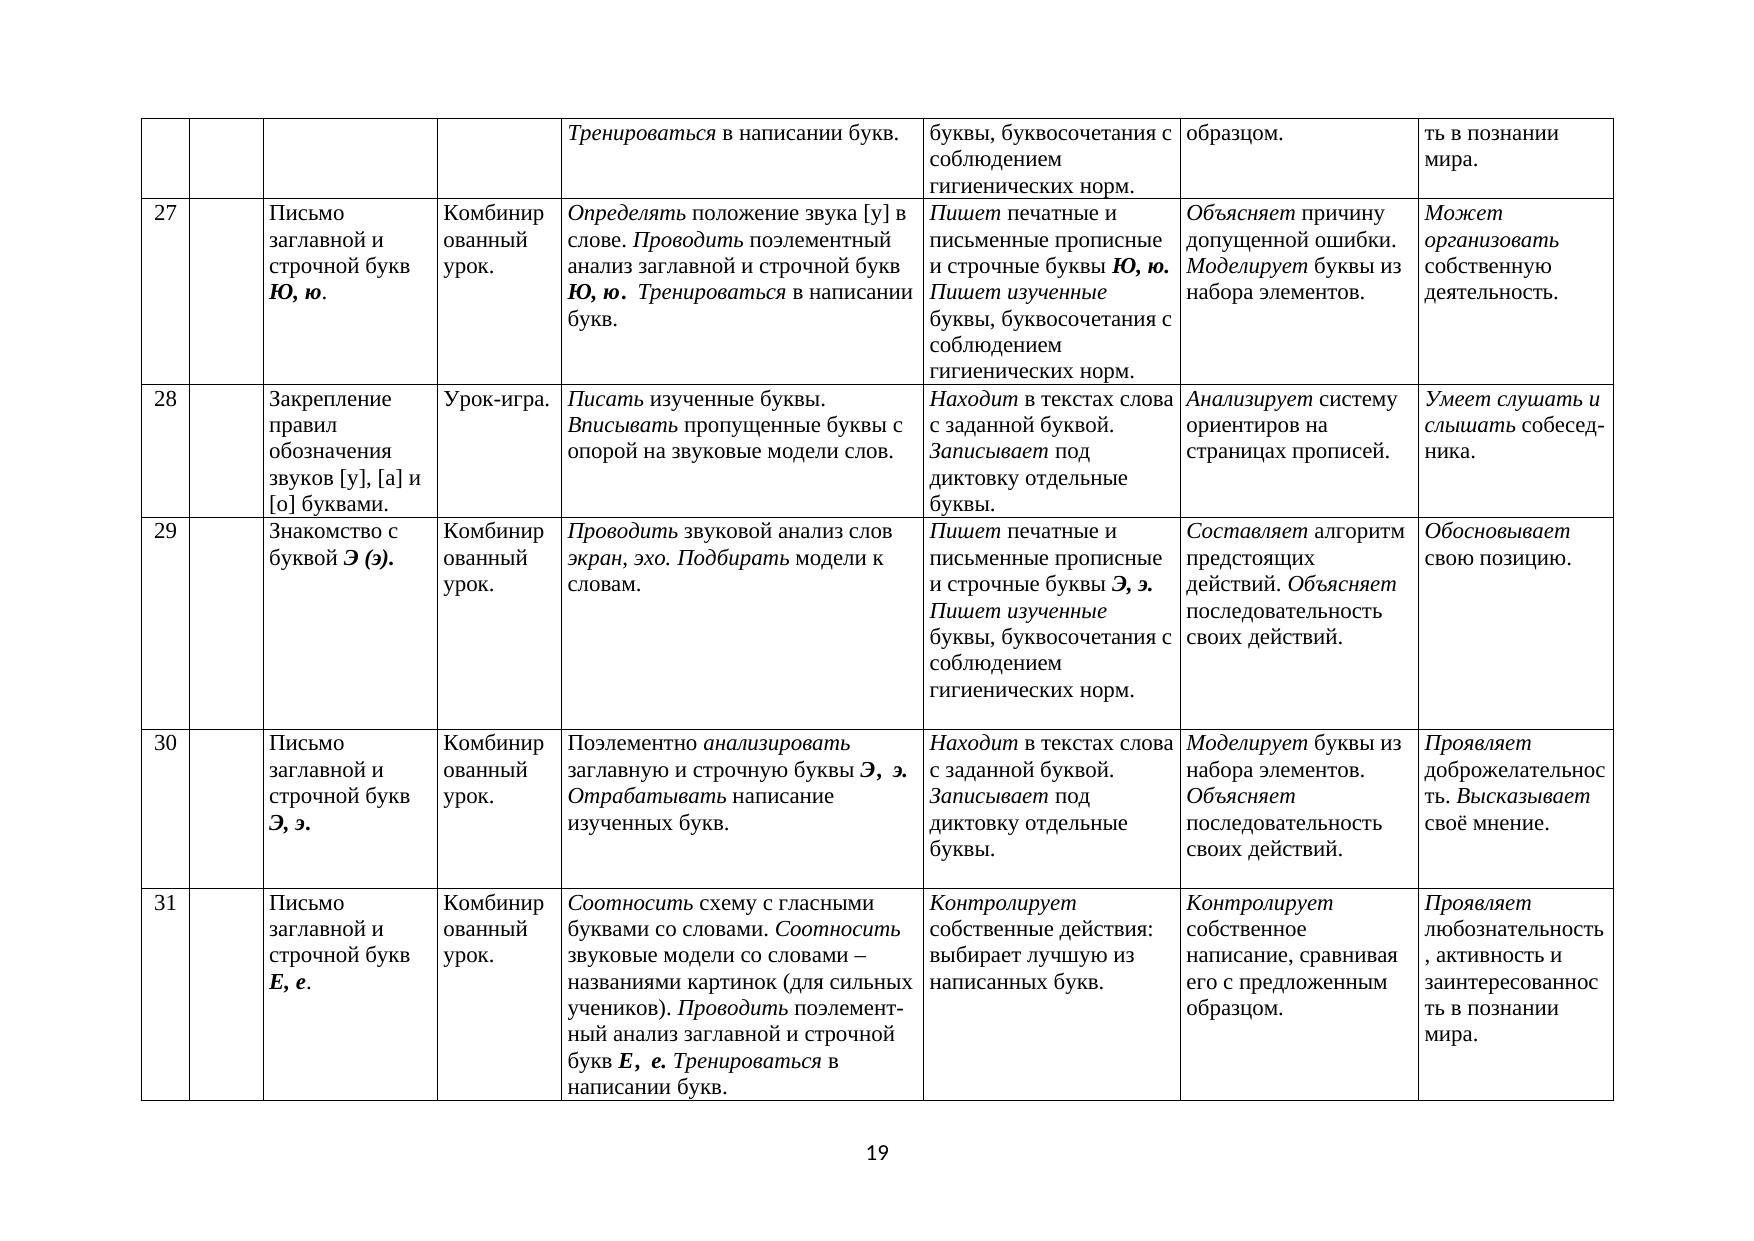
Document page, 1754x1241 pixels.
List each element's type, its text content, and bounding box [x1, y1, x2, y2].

table_cell Писать изученные буквы. Вписывать пропущенные буквы с опорой на звуковые модели слов. [562, 385, 923, 517]
table_cell Урок-игра. [438, 385, 561, 517]
table_cell 31 [142, 889, 189, 1099]
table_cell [1181, 889, 1418, 1099]
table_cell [264, 889, 437, 1099]
table_cell [190, 889, 263, 1099]
table_cell Письмо заглавной и строчной букв Э, э. [264, 730, 437, 888]
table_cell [438, 889, 561, 1099]
table_cell Комбинированный урок. [438, 199, 561, 384]
table_cell Проявляет доброжелательность. Высказывает своё мнение. [1419, 730, 1613, 888]
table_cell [1419, 119, 1613, 198]
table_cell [1419, 889, 1613, 1099]
table_cell 27 [142, 199, 189, 384]
table_cell Находит в текстах слова с заданной буквой. Записывает под диктовку отдельные буквы. [924, 730, 1180, 888]
table_cell 28 [142, 385, 189, 517]
table_cell [190, 518, 263, 728]
table_cell Объясняет причину допущенной ошибки. Моделирует буквы из набора элементов. [1181, 199, 1418, 384]
table_cell [190, 119, 263, 198]
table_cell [1181, 119, 1418, 198]
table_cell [264, 119, 437, 198]
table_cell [438, 119, 561, 198]
table_cell Поэлементно анализировать заглавную и строчную буквы Э, э. Отрабатывать написание изученных букв. [562, 730, 923, 888]
table_cell Пишет печатные и письменные прописные и строчные буквы Э, э. Пишет изученные буквы, буквосочетания с соблюдением гигиенических норм. [924, 518, 1180, 728]
table_cell Обосновывает свою позицию. [1419, 518, 1613, 728]
table_cell Комбинированный урок. [438, 730, 561, 888]
table_cell [190, 385, 263, 517]
table_cell Анализирует систему ориентиров на страницах прописей. [1181, 385, 1418, 517]
table_cell Закрепление правил обозначения звуков [у], [а] и [о] буквами. [264, 385, 437, 517]
table_cell Письмо заглавной и строчной букв Ю, ю. [264, 199, 437, 384]
table_cell Пишет печатные и письменные прописные и строчные буквы Ю, ю. Пишет изученные буквы, буквосочетания с соблюдением гигиенических норм. [924, 199, 1180, 384]
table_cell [562, 119, 923, 198]
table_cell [562, 889, 923, 1099]
table_cell Определять положение звука [у] в слове. Проводить поэлементный анализ заглавной и строчной букв Ю, ю. Тренироваться в написании букв. [562, 199, 923, 384]
table_cell Знакомство с буквой Э (э). [264, 518, 437, 728]
table_cell 26 [142, 119, 189, 198]
table_cell Находит в текстах слова с заданной буквой. Записывает под диктовку отдельные буквы. [924, 385, 1180, 517]
table_cell Может организовать собственную деятельность. [1419, 199, 1613, 384]
table_cell 30 [142, 730, 189, 888]
table_cell Комбинированный урок. [438, 518, 561, 728]
table_cell 29 [142, 518, 189, 728]
table_cell Составляет алгоритм предстоящих действий. Объясняет последовательность своих действий. [1181, 518, 1418, 728]
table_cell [924, 119, 1180, 198]
table_cell Проводить звуковой анализ слов экран, эхо. Подбирать модели к словам. [562, 518, 923, 728]
table_cell [190, 730, 263, 888]
table_cell Моделирует буквы из набора элементов. Объясняет последовательность своих действий. [1181, 730, 1418, 888]
table_cell [190, 199, 263, 384]
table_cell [924, 889, 1180, 1099]
table_cell Умеет слушать и слышать собеседника. [1419, 385, 1613, 517]
